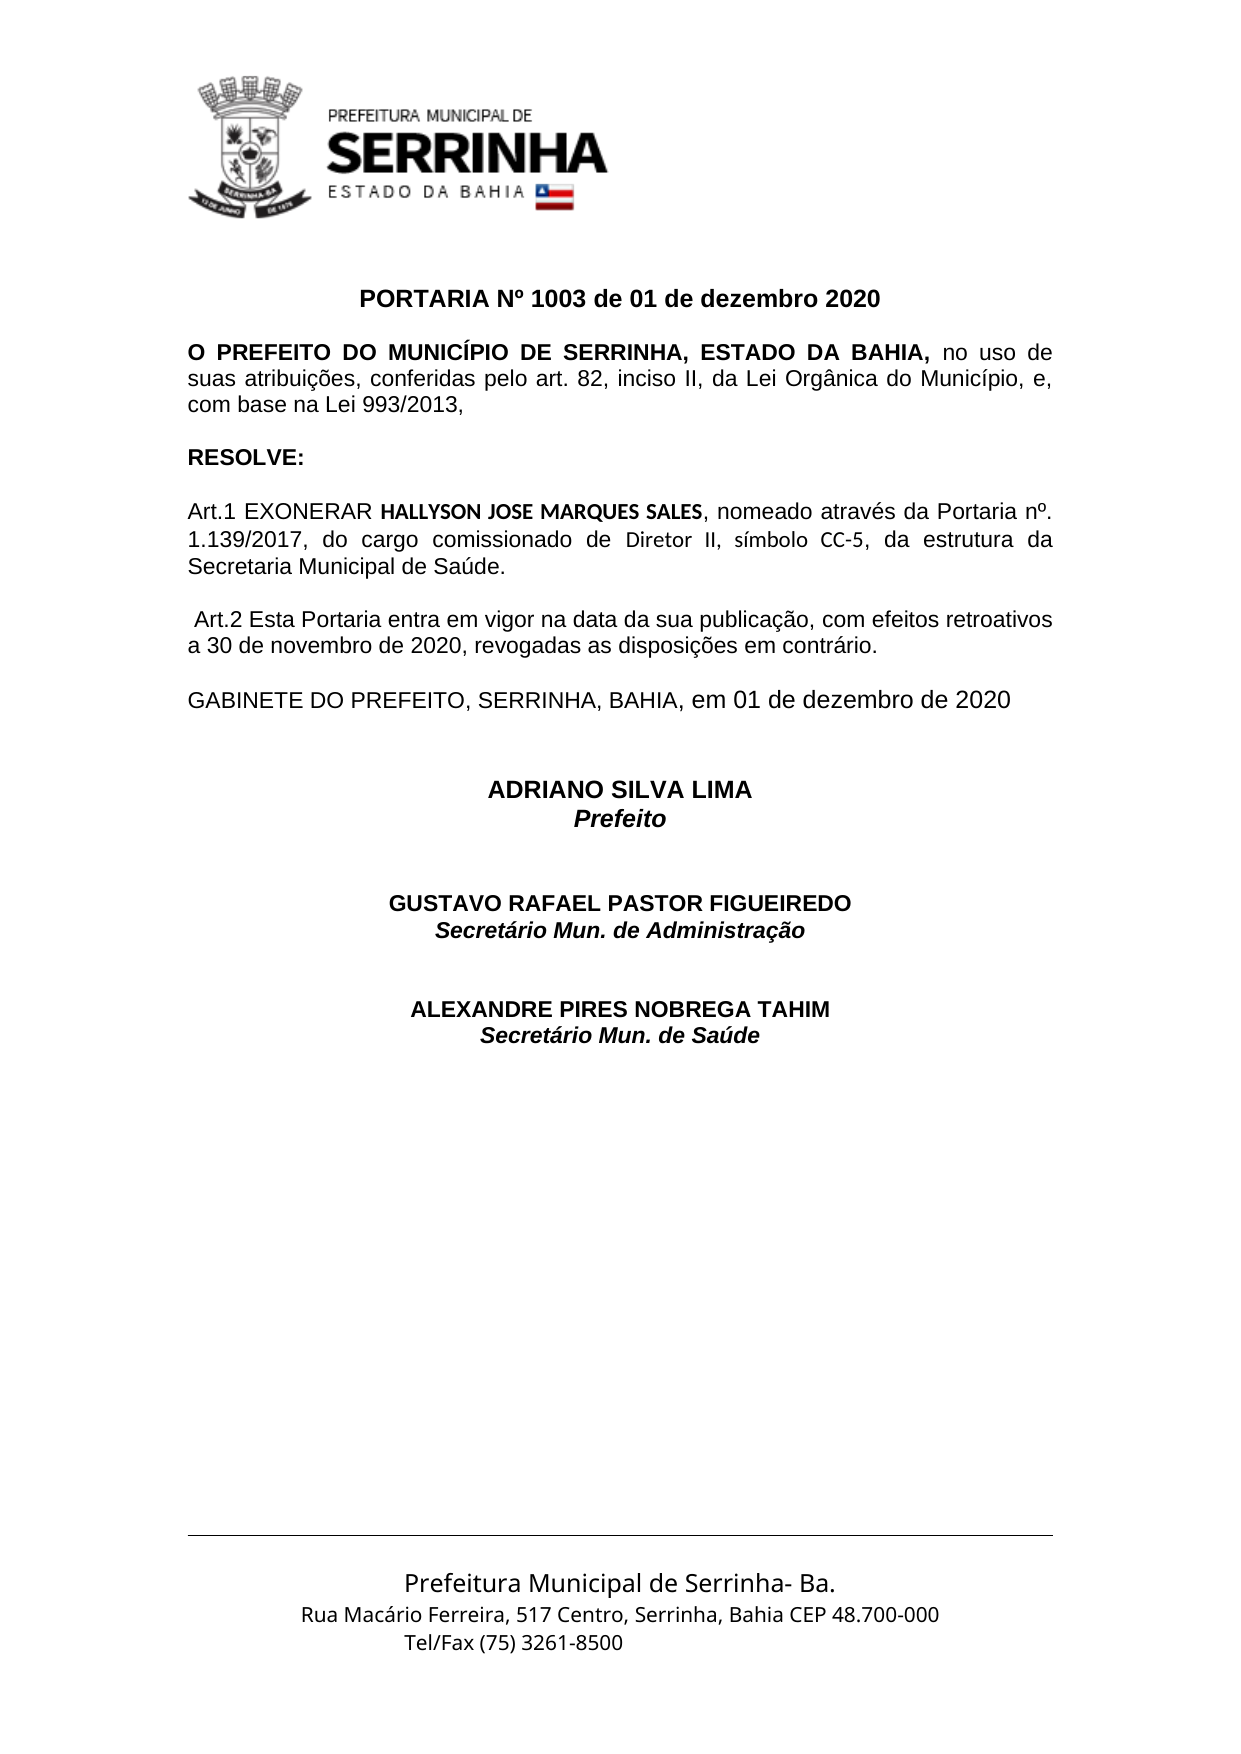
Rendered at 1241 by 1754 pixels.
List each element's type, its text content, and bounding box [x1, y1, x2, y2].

text Art.2 Esta Portaria entra em vigor na data da sua publicação, com efeitos retroativos a 30 de novembro de 2020, revogadas as disposições em contrário. [187, 606, 1053, 658]
text GUSTAVO RAFAEL PASTOR FIGUEIREDO [187, 890, 1053, 917]
text RESOLVE: [187, 444, 1053, 471]
text PORTARIA Nº 1003 de 01 de dezembro 2020 [187, 284, 1053, 312]
text Secretário Mun. de Administração [187, 917, 1053, 943]
text Secretário Mun. de Saúde [187, 1022, 1053, 1048]
text O PREFEITO DO MUNICÍPIO DE SERRINHA, ESTADO DA BAHIA, no uso de suas atribuições, conferidas pelo art. 82, inciso II, da Lei Orgânica do Município, e, com base na Lei 993/2013, [187, 339, 1053, 418]
text ADRIANO SILVA LIMA [187, 775, 1053, 804]
text Art.1 EXONERAR HALLYSON JOSE MARQUES SALES, nomeado através da Portaria nº. 1.139/2017, do cargo comissionado de Diretor II, símbolo CC-5, da estrutura da Secretaria Municipal de Saúde. [187, 497, 1053, 579]
text GABINETE DO PREFEITO, SERRINHA, BAHIA, em 01 de dezembro de 2020 [187, 685, 1053, 713]
picture [187, 73, 609, 222]
text ALEXANDRE PIRES NOBREGA TAHIM [187, 996, 1053, 1022]
text Prefeito [187, 804, 1053, 833]
